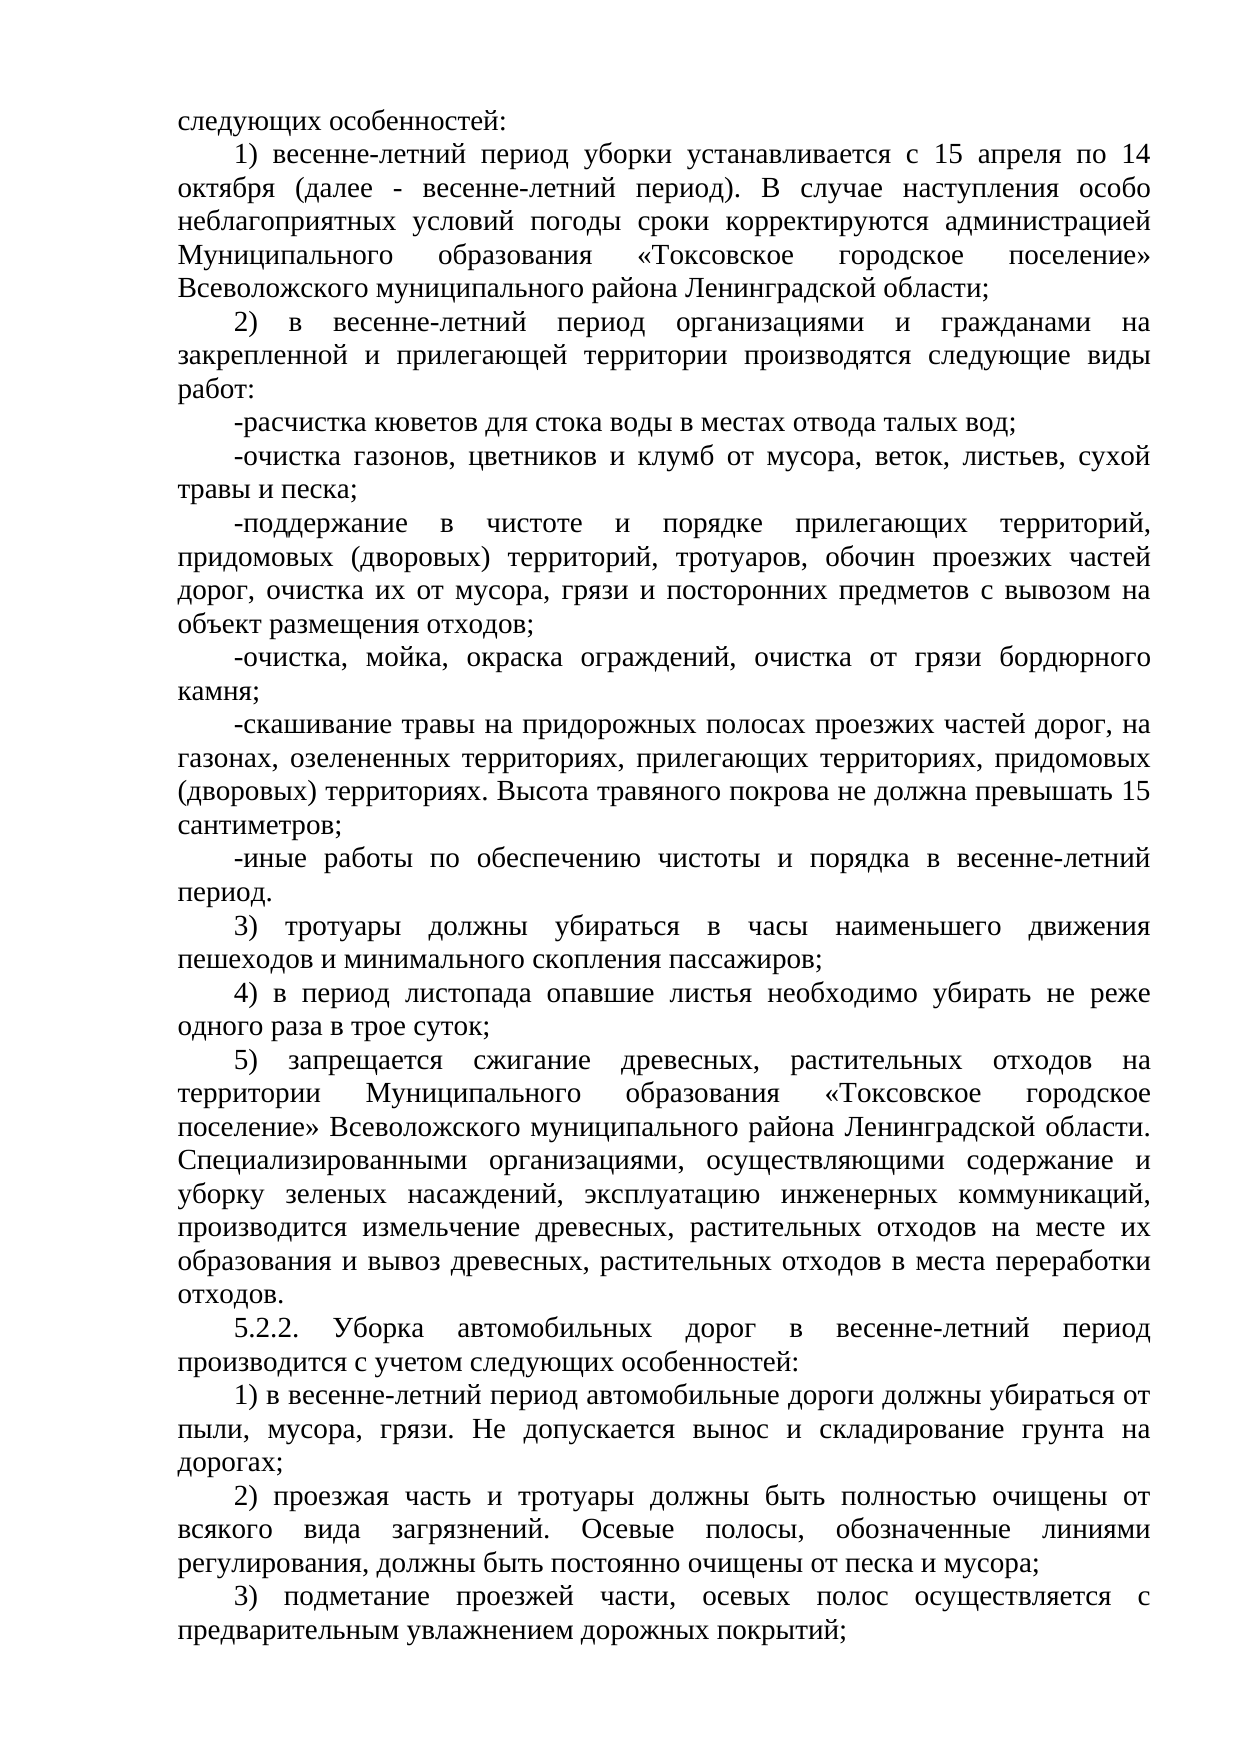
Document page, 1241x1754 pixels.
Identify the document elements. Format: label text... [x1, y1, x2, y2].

text 5.2.2. Уборка автомобильных дорог в весенне-летний период производится с учетом следующих особенностей: [177, 1310, 1152, 1377]
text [177, 103, 1152, 136]
text 3) тротуары должны убираться в часы наименьшего движения пешеходов и минимального скопления пассажиров; [177, 908, 1152, 975]
text 3) подметание проезжей части, осевых полос осуществляется с предварительным увлажнением дорожных покрытий; [177, 1578, 1152, 1646]
text -очистка газонов, цветников и клумб от мусора, веток, листьев, сухой травы и песка; [177, 438, 1152, 505]
text 5) запрещается сжигание древесных, растительных отходов на территории Муниципального образования «Токсовское городское поселение» Всеволожского муниципального района Ленинградской области. Специализированными организациями, осуществляющими содержание и уборку зеленых насаждений, эксплуатацию инженерных коммуникаций, производится измельчение древесных, растительных отходов на месте их образования и вывоз древесных, растительных отходов в места переработки отходов. [177, 1042, 1152, 1310]
text -расчистка кюветов для стока воды в местах отвода талых вод; [177, 404, 1152, 438]
text -скашивание травы на придорожных полосах проезжих частей дорог, на газонах, озелененных территориях, прилегающих территориях, придомовых (дворовых) территориях. Высота травяного покрова не должна превышать 15 сантиметров; [177, 706, 1152, 841]
text 4) в период листопада опавшие листья необходимо убирать не реже одного раза в трое суток; [177, 975, 1152, 1042]
text -очистка, мойка, окраска ограждений, очистка от грязи бордюрного камня; [177, 639, 1152, 706]
text 1) в весенне-летний период автомобильные дороги должны убираться от пыли, мусора, грязи. Не допускается вынос и складирование грунта на дорогах; [177, 1377, 1152, 1478]
text -иные работы по обеспечению чистоты и порядка в весенне-летний период. [177, 841, 1152, 908]
text -поддержание в чистоте и порядке прилегающих территорий, придомовых (дворовых) территорий, тротуаров, обочин проезжих частей дорог, очистка их от мусора, грязи и посторонних предметов с вывозом на объект размещения отходов; [177, 505, 1152, 639]
text 1) весенне-летний период уборки устанавливается с 15 апреля по 14 октября (далее - весенне-летний период). В случае наступления особо неблагоприятных условий погоды сроки корректируются администрацией Муниципального образования «Токсовское городское поселение» Всеволожского муниципального района Ленинградской области; [177, 136, 1152, 304]
text 2) в весенне-летний период организациями и гражданами на закрепленной и прилегающей территории производятся следующие виды работ: [177, 304, 1152, 404]
text 2) проезжая часть и тротуары должны быть полностью очищены от всякого вида загрязнений. Осевые полосы, обозначенные линиями регулирования, должны быть постоянно очищены от песка и мусора; [177, 1478, 1152, 1578]
